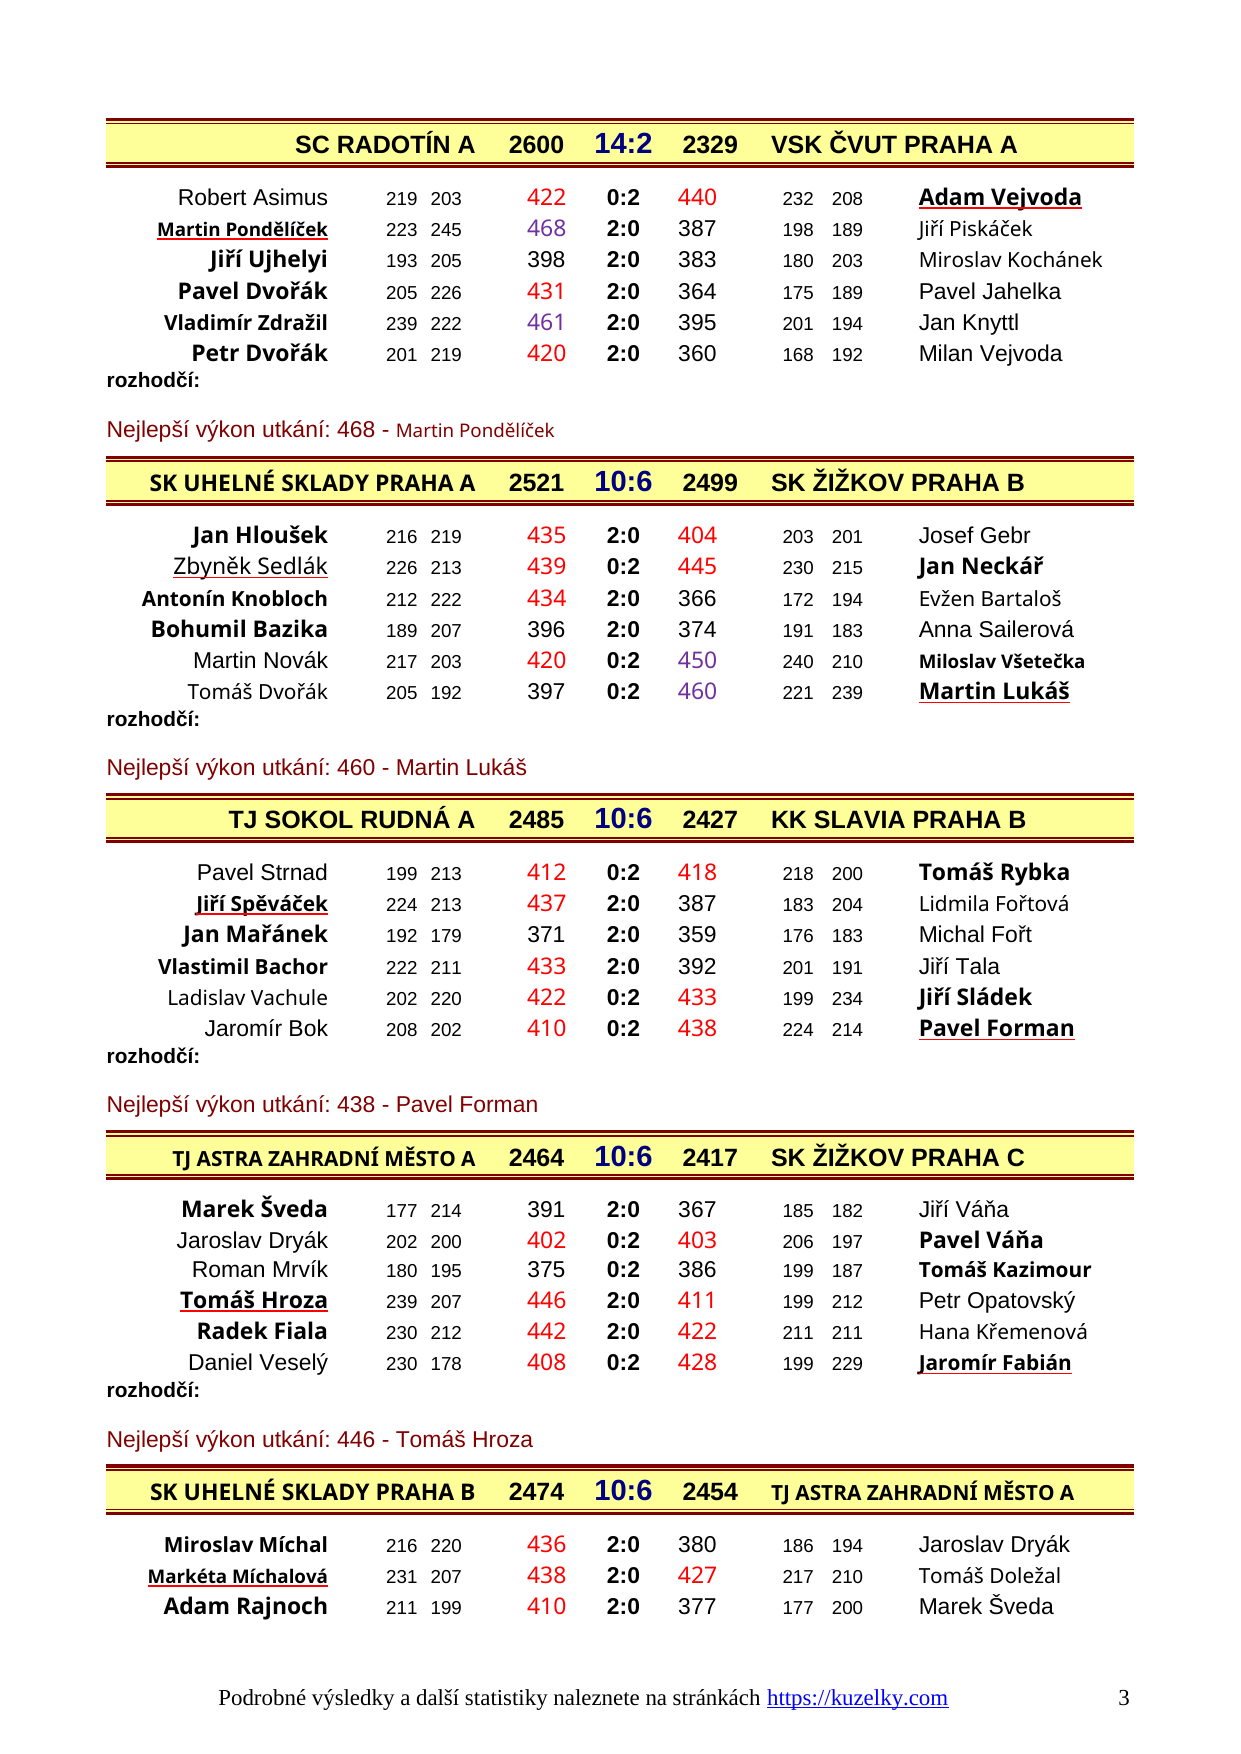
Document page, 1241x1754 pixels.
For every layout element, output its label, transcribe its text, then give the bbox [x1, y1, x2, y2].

text Pavel Strnad 199 213 412 0:2 418 218 200 Tomáš Rybka [106, 856, 1134, 887]
text Antonín Knobloch 212 222 434 2:0 366 172 194 Evžen Bartaloš [106, 581, 1134, 613]
text SC Radotín A 2600 14:2 2329 VSK ČVUT Praha A [106, 124, 1134, 162]
text rozhodčí: [106, 368, 1134, 392]
text Nejlepší výkon utkání: 438 - Pavel Forman [106, 1091, 1134, 1118]
text Vladimír Zdražil 239 222 461 2:0 395 201 194 Jan Knyttl [106, 306, 1134, 337]
text Martin Novák 217 203 420 0:2 450 240 210 Miloslav Všetečka [106, 644, 1134, 675]
text Jiří Ujhelyi 193 205 398 2:0 383 180 203 Miroslav Kochánek [106, 243, 1134, 274]
text Pavel Dvořák 205 226 431 2:0 364 175 189 Pavel Jahelka [106, 274, 1134, 306]
text Jan Hloušek 216 219 435 2:0 404 203 201 Josef Gebr [106, 519, 1134, 550]
text Tomáš Dvořák 205 192 397 0:2 460 221 239 Martin Lukáš [106, 675, 1134, 706]
text Jaroslav Dryák 202 200 402 0:2 403 206 197 Pavel Váňa [106, 1224, 1134, 1255]
text Jiří Spěváček 224 213 437 2:0 387 183 204 Lidmila Fořtová [106, 887, 1134, 918]
text Adam Rajnoch 211 199 410 2:0 377 177 200 Marek Šveda [106, 1590, 1134, 1621]
text Zbyněk Sedlák 226 213 439 0:2 445 230 215 Jan Neckář [106, 550, 1134, 581]
text SK Uhelné sklady Praha A 2521 10:6 2499 SK Žižkov Praha B [106, 462, 1134, 500]
text TJ Sokol Rudná A 2485 10:6 2427 KK Slavia Praha B [106, 800, 1134, 837]
text Roman Mrvík 180 195 375 0:2 386 199 187 Tomáš Kazimour [106, 1255, 1134, 1284]
text rozhodčí: [106, 1378, 1134, 1402]
text Miroslav Míchal 216 220 436 2:0 380 186 194 Jaroslav Dryák [106, 1528, 1134, 1559]
text Nejlepší výkon utkání: 460 - Martin Lukáš [106, 754, 1134, 781]
text Markéta Míchalová 231 207 438 2:0 427 217 210 Tomáš Doležal [106, 1559, 1134, 1590]
text Radek Fiala 230 212 442 2:0 422 211 211 Hana Křemenová [106, 1315, 1134, 1346]
text Vlastimil Bachor 222 211 433 2:0 392 201 191 Jiří Tala [106, 950, 1134, 981]
text Robert Asimus 219 203 422 0:2 440 232 208 Adam Vejvoda [106, 181, 1134, 212]
text Nejlepší výkon utkání: 468 - Martin Pondělíček [106, 416, 1134, 443]
text rozhodčí: [106, 706, 1134, 730]
text Jaromír Bok 208 202 410 0:2 438 224 214 Pavel Forman [106, 1012, 1134, 1043]
text Nejlepší výkon utkání: 446 - Tomáš Hroza [106, 1426, 1134, 1452]
text rozhodčí: [106, 1043, 1134, 1067]
text Daniel Veselý 230 178 408 0:2 428 199 229 Jaromír Fabián [106, 1346, 1134, 1378]
text Martin Pondělíček 223 245 468 2:0 387 198 189 Jiří Piskáček [106, 212, 1134, 243]
text Ladislav Vachule 202 220 422 0:2 433 199 234 Jiří Sládek [106, 981, 1134, 1012]
text Marek Šveda 177 214 391 2:0 367 185 182 Jiří Váňa [106, 1193, 1134, 1224]
text SK Uhelné sklady Praha B 2474 10:6 2454 TJ Astra Zahradní Město A [106, 1471, 1134, 1509]
text TJ Astra Zahradní Město A 2464 10:6 2417 SK Žižkov Praha C [106, 1137, 1134, 1174]
text Jan Mařánek 192 179 371 2:0 359 176 183 Michal Fořt [106, 918, 1134, 950]
text Petr Dvořák 201 219 420 2:0 360 168 192 Milan Vejvoda [106, 337, 1134, 368]
text Bohumil Bazika 189 207 396 2:0 374 191 183 Anna Sailerová [106, 613, 1134, 644]
text Tomáš Hroza 239 207 446 2:0 411 199 212 Petr Opatovský [106, 1284, 1134, 1315]
